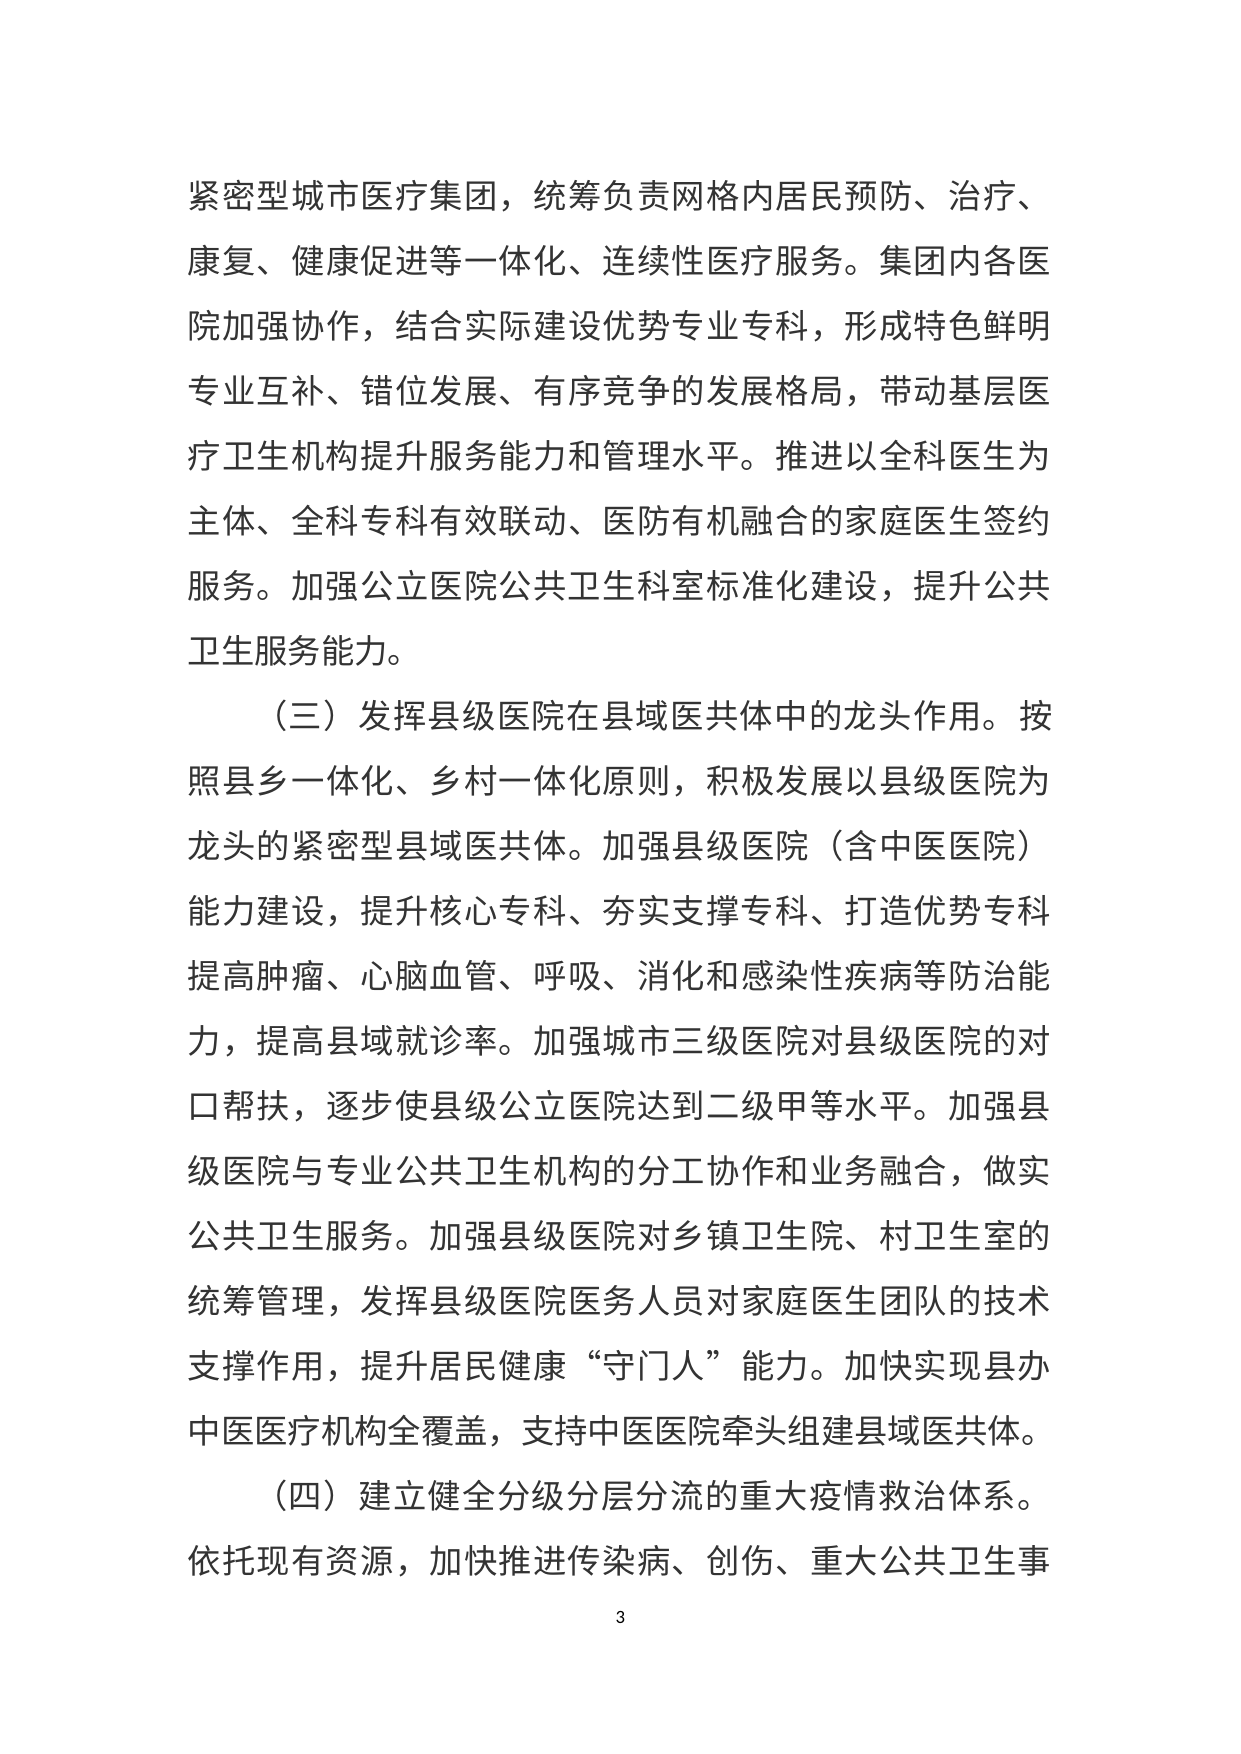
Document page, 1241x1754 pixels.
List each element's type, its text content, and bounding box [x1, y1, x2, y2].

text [187, 1462, 1053, 1592]
text （三）发挥县级医院在县域医共体中的龙头作用。按照县乡一体化、乡村一体化原则，积极发展以县级医院为龙头的紧密型县域医共体。加强县级医院（含中医医院）能力建设，提升核心专科、夯实支撑专科、打造优势专科，提高肿瘤、心脑血管、呼吸、消化和感染性疾病等防治能力，提高县域就诊率。加强城市三级医院对县级医院的对口帮扶，逐步使县级公立医院达到二级甲等水平。加强县级医院与专业公共卫生机构的分工协作和业务融合，做实公共卫生服务。加强县级医院对乡镇卫生院、村卫生室的统筹管理，发挥县级医院医务人员对家庭医生团队的技术支撑作用，提升居民健康“守门人”能力。加快实现县办中医医疗机构全覆盖，支持中医医院牵头组建县域医共体。 [187, 682, 1053, 1462]
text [187, 162, 1053, 682]
